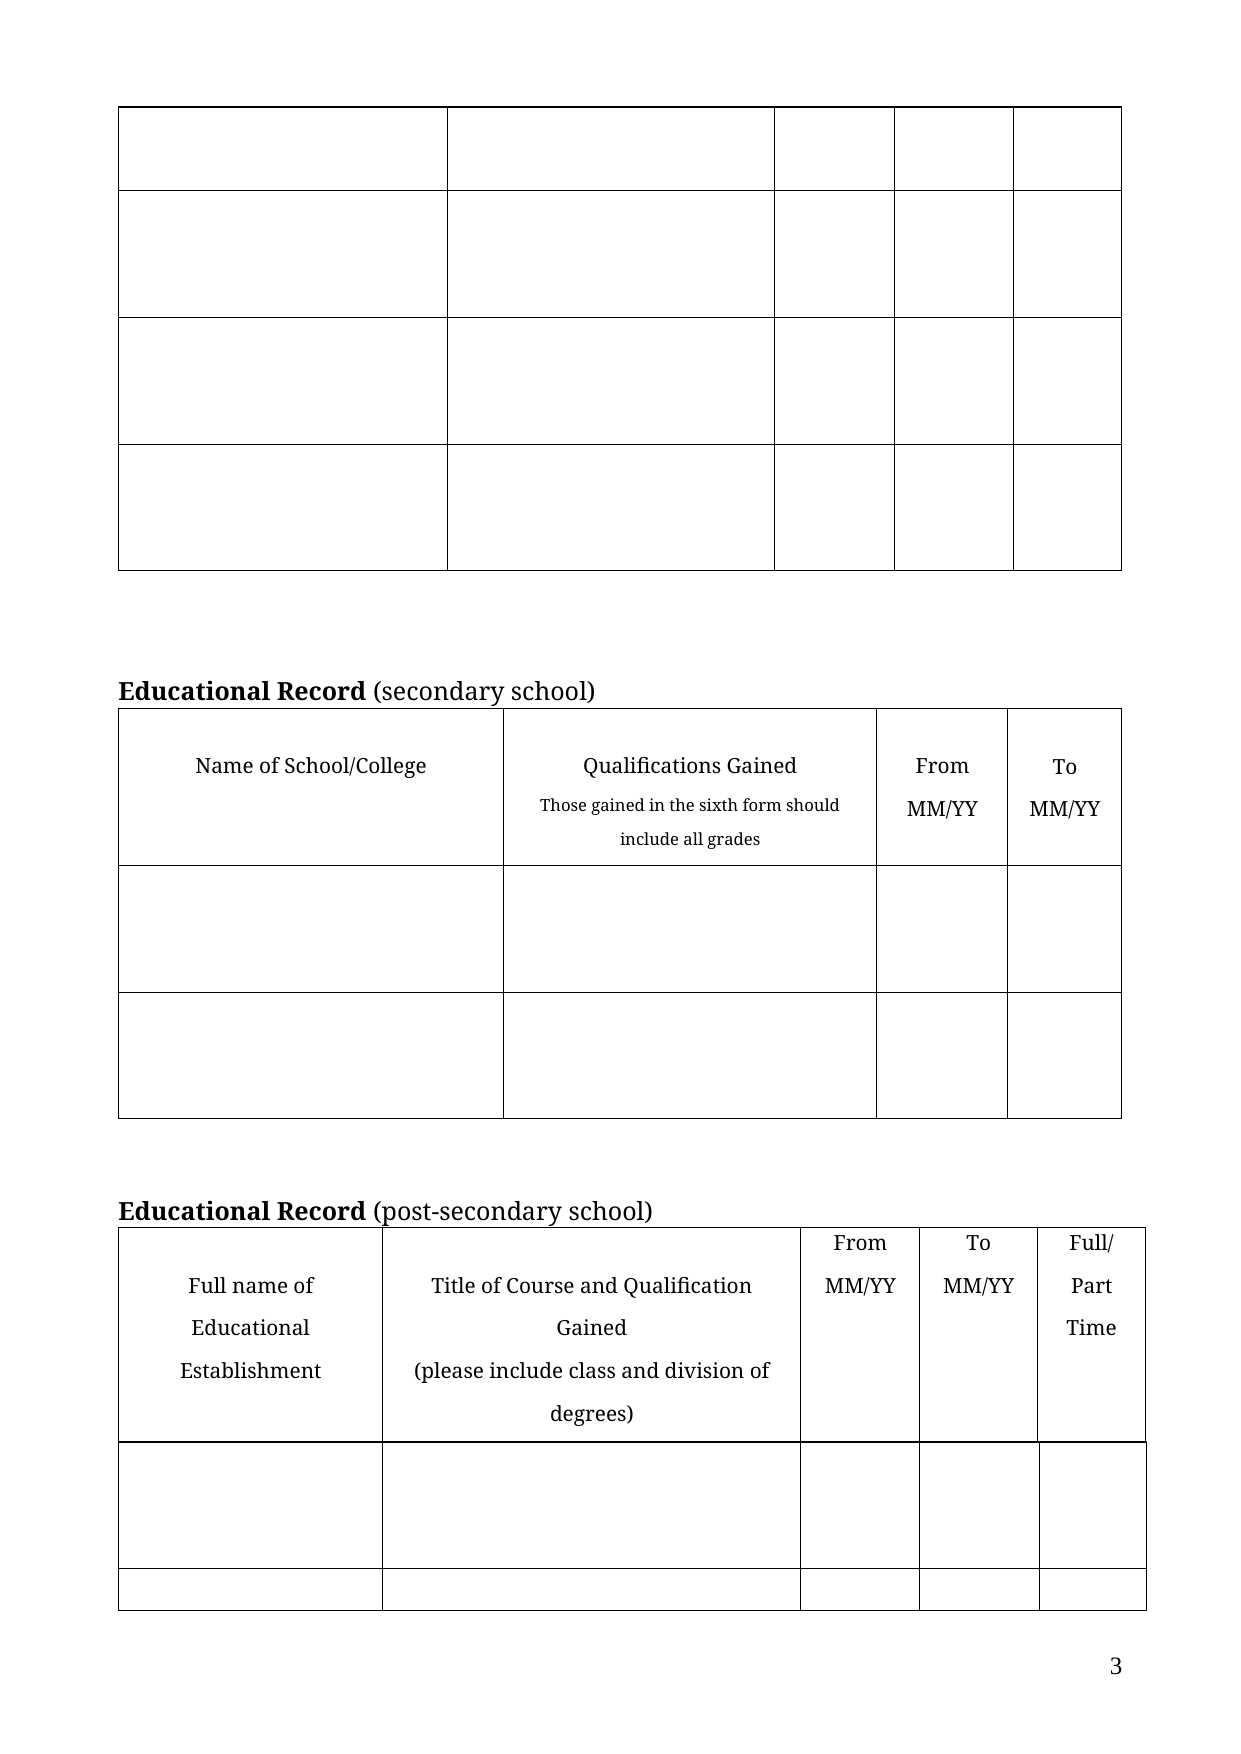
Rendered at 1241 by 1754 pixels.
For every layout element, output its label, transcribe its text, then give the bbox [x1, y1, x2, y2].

table_cell [801, 1443, 919, 1568]
table_cell [119, 1443, 382, 1568]
table_cell [775, 108, 894, 190]
table_header Full name of Educational Establishment [119, 1228, 382, 1441]
table_cell [448, 191, 774, 317]
table_cell [895, 191, 1013, 317]
table_header Name of School/College [119, 709, 503, 865]
table_cell [895, 318, 1013, 444]
table_cell [119, 191, 447, 317]
table_header From MM/YY [801, 1228, 919, 1441]
table_cell [119, 1569, 382, 1609]
table_cell [895, 108, 1013, 190]
table_cell [1040, 1443, 1146, 1568]
table_cell [1008, 993, 1121, 1118]
table_cell [920, 1443, 1039, 1568]
text Educational Record (secondary school) [118, 674, 1122, 708]
table_cell [877, 866, 1007, 992]
table_cell [1014, 445, 1121, 570]
table_header To MM/YY [920, 1228, 1037, 1441]
table_cell [504, 866, 876, 992]
table_cell [119, 993, 503, 1118]
table_cell [119, 318, 447, 444]
table_cell [448, 318, 774, 444]
table_header Full/Part Time [1038, 1228, 1145, 1441]
table_cell [877, 993, 1007, 1118]
table_cell [119, 445, 447, 570]
table_cell [775, 318, 894, 444]
table_header To MM/YY [1008, 709, 1121, 865]
table_cell [775, 191, 894, 317]
table_cell [1014, 108, 1121, 190]
table_cell [895, 445, 1013, 570]
text Educational Record (post-secondary school) [118, 1193, 1122, 1227]
table_cell [383, 1569, 800, 1609]
table_header Title of Course and Qualification Gained (please include class and division of degrees) [383, 1228, 800, 1441]
table_cell [504, 993, 876, 1118]
table_header Qualifications Gained Those gained in the sixth form should include all grades [504, 709, 876, 865]
table_cell [383, 1443, 800, 1568]
table_cell [775, 445, 894, 570]
table_cell [801, 1569, 919, 1609]
table_cell [920, 1569, 1039, 1609]
table_cell [1040, 1569, 1146, 1609]
table_cell [448, 445, 774, 570]
table_cell [119, 866, 503, 992]
table_cell [119, 108, 447, 190]
table_cell [1014, 318, 1121, 444]
table_cell [1014, 191, 1121, 317]
table_cell [448, 108, 774, 190]
table_cell [1008, 866, 1121, 992]
table_header From MM/YY [877, 709, 1007, 865]
